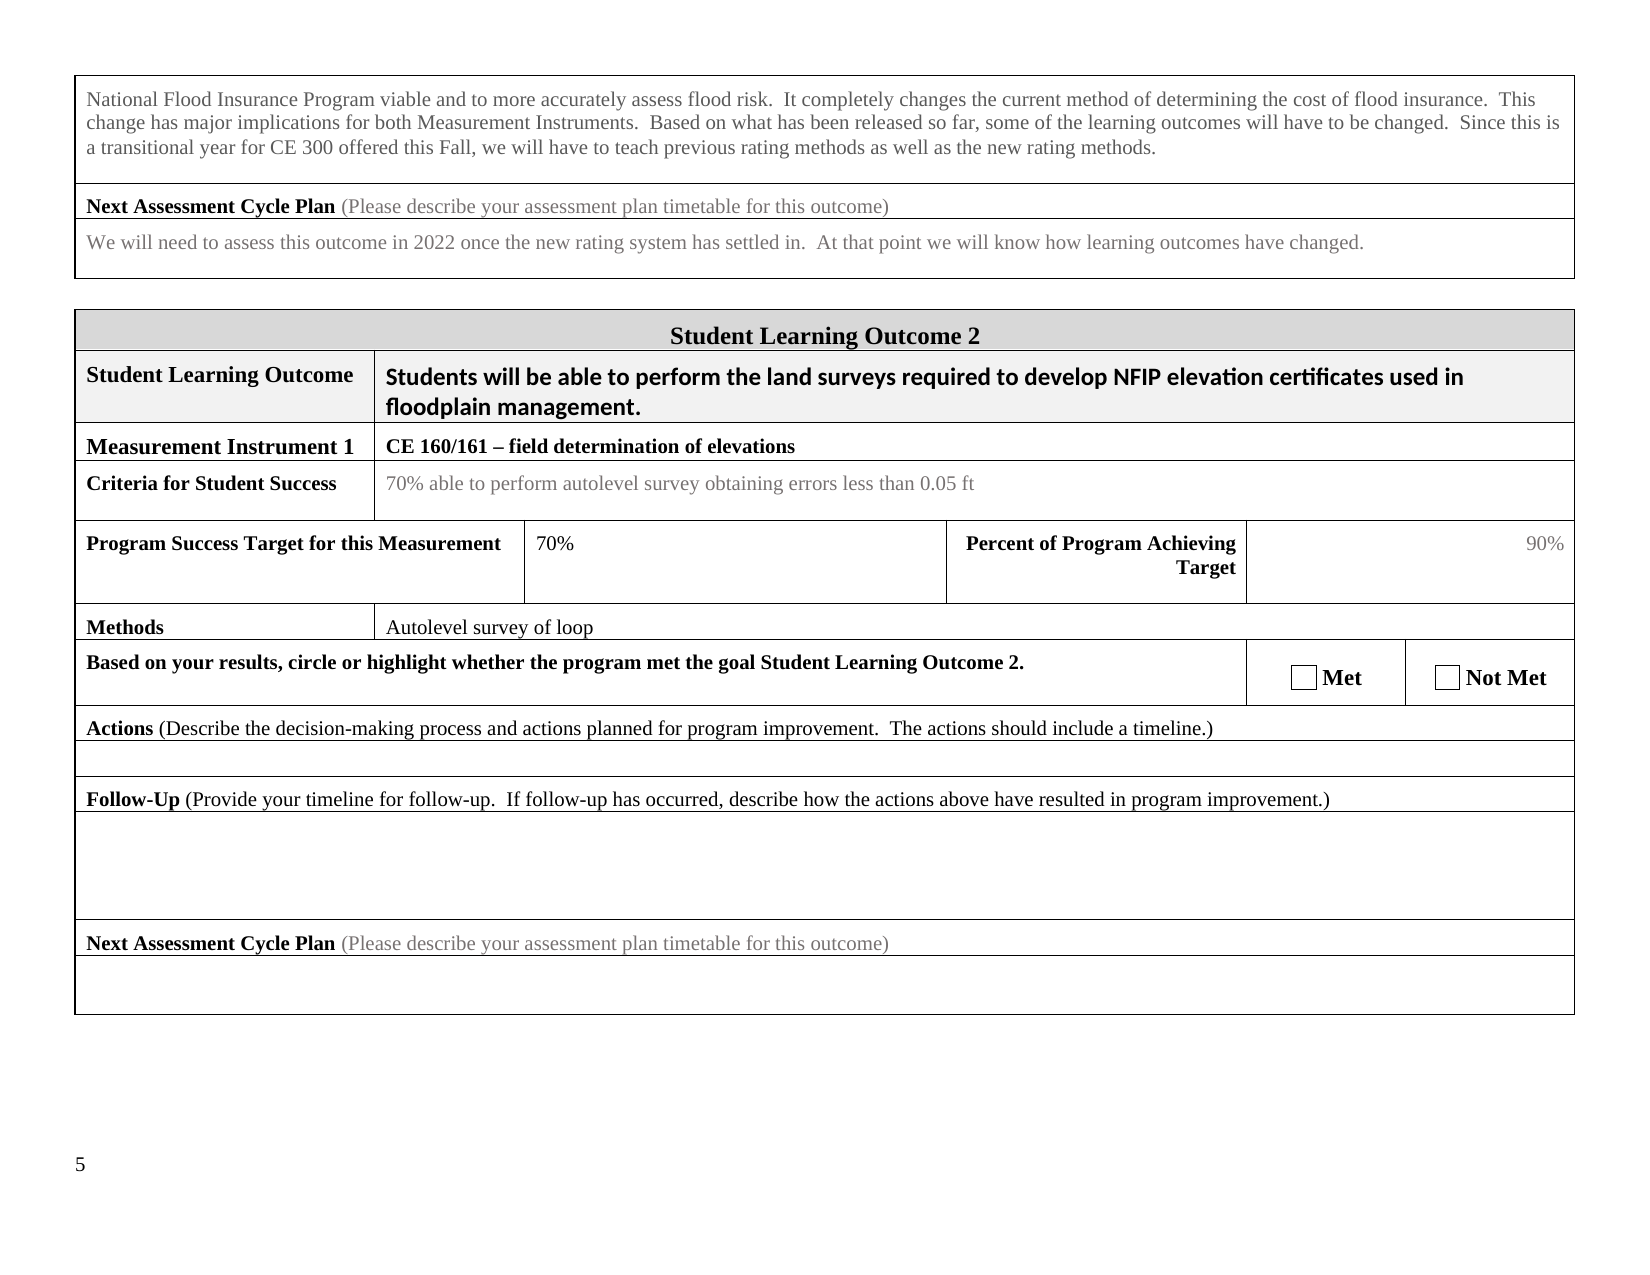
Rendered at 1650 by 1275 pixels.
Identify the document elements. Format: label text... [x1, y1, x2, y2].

table_cell Met [1247, 640, 1405, 705]
table_cell Program Success Target for this Measurement [76, 521, 524, 603]
table_cell Percent of Program Achieving Target [947, 521, 1246, 603]
table_cell We will need to assess this outcome in 2022 once the new rating system has settled in. At that point we will know how learning outcomes have changed. [76, 219, 1574, 278]
table_cell Actions (Describe the decision-making process and actions planned for program improvement. The actions should include a timeline.) [76, 706, 1574, 740]
table_cell Autolevel survey of loop [375, 604, 1574, 639]
table_cell Follow-Up (Provide your timeline for follow-up. If follow-up has occurred, describe how the actions above have resulted in program improvement.) [76, 777, 1574, 811]
table_cell [76, 812, 1574, 919]
table_cell Next Assessment Cycle Plan (Please describe your assessment plan timetable for this outcome) [76, 184, 1574, 218]
table_cell Not Met [1406, 640, 1574, 705]
table_cell 90% [1247, 521, 1574, 603]
table_header Student Learning Outcome 2 [76, 310, 1574, 349]
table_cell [76, 76, 1574, 183]
table_cell Students will be able to perform the land surveys required to develop NFIP elevation certificates used in floodplain management. [375, 351, 1574, 422]
table_cell Student Learning Outcome [76, 351, 374, 422]
table_cell 70% [525, 521, 946, 603]
table_cell Criteria for Student Success [76, 461, 374, 519]
table_cell Next Assessment Cycle Plan (Please describe your assessment plan timetable for this outcome) [76, 920, 1574, 954]
table_cell [76, 741, 1574, 776]
table_cell Measurement Instrument 1 [76, 423, 374, 460]
table_cell Based on your results, circle or highlight whether the program met the goal Student Learning Outcome 2. [76, 640, 1246, 705]
table_cell Methods [76, 604, 374, 639]
table_cell [76, 956, 1574, 1014]
table_cell 70% able to perform autolevel survey obtaining errors less than 0.05 ft [375, 461, 1574, 519]
table_cell CE 160/161 – field determination of elevations [375, 423, 1574, 460]
